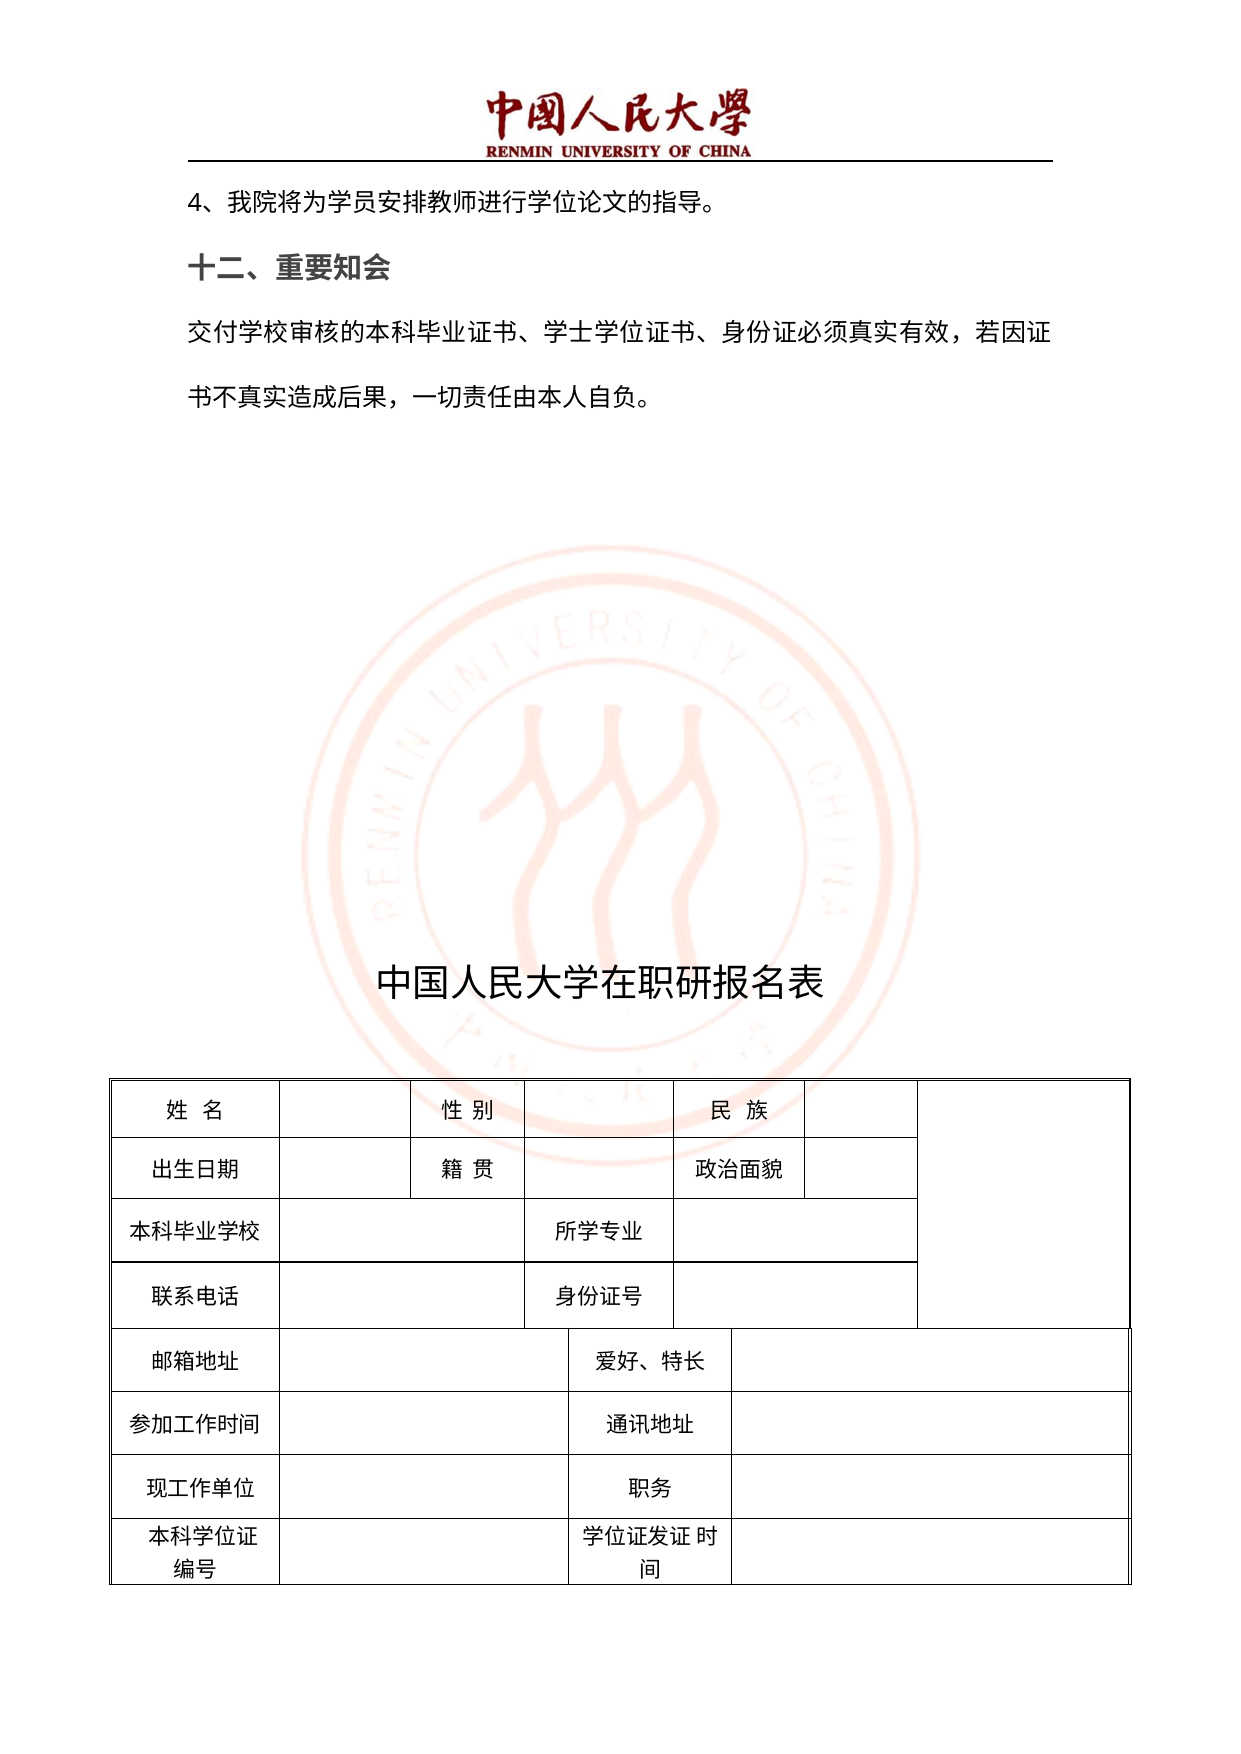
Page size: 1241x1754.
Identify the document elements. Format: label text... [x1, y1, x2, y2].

table_cell 身份证号 [525, 1263, 673, 1328]
text 中国人民大学在职研报名表 [187, 948, 1053, 1013]
table_cell [525, 1138, 673, 1198]
table_cell 职务 [569, 1455, 731, 1518]
table_header 姓 名 [112, 1081, 279, 1137]
table_cell [280, 1329, 568, 1391]
table_header 性 别 [411, 1081, 524, 1137]
table_header [280, 1081, 410, 1137]
table_cell [280, 1392, 568, 1454]
picture [481, 88, 759, 158]
table_cell [280, 1519, 568, 1584]
table_cell 政治面貌 [674, 1138, 804, 1198]
table_cell 邮箱地址 [112, 1329, 279, 1391]
text 交付学校审核的本科毕业证书、学士学位证书、身份证必须真实有效，若因证书不真实造成后果，一切责任由本人自负。 [187, 298, 1053, 428]
table_cell [280, 1138, 410, 1198]
table_cell [674, 1199, 917, 1261]
table_cell 爱好、特长 [569, 1329, 731, 1391]
table_cell [280, 1455, 568, 1518]
table_cell 本科毕业学校 [112, 1199, 279, 1261]
table_cell 籍 贯 [411, 1138, 524, 1198]
table_header [805, 1081, 917, 1137]
table_cell [280, 1263, 524, 1328]
table_cell 联系电话 [112, 1263, 279, 1328]
table_cell 所学专业 [525, 1199, 673, 1261]
table_cell 参加工作时间 [112, 1392, 279, 1454]
table_cell 本科学位证编号 [112, 1519, 279, 1584]
table_cell 现工作单位 [112, 1455, 279, 1518]
text 十二、重要知会 [187, 233, 1053, 298]
table_header [918, 1081, 1129, 1328]
table_cell [280, 1199, 524, 1261]
table_header 民 族 [674, 1081, 804, 1137]
table_cell [674, 1263, 917, 1328]
table_header [525, 1081, 673, 1137]
table_cell [732, 1329, 1128, 1391]
table_cell [805, 1138, 917, 1198]
table_cell [732, 1519, 1128, 1584]
table_cell [732, 1455, 1128, 1518]
table_cell 通讯地址 [569, 1392, 731, 1454]
table_cell 出生日期 [112, 1138, 279, 1198]
table_cell [732, 1392, 1128, 1454]
table_cell 学位证发证 时间 [569, 1519, 731, 1584]
